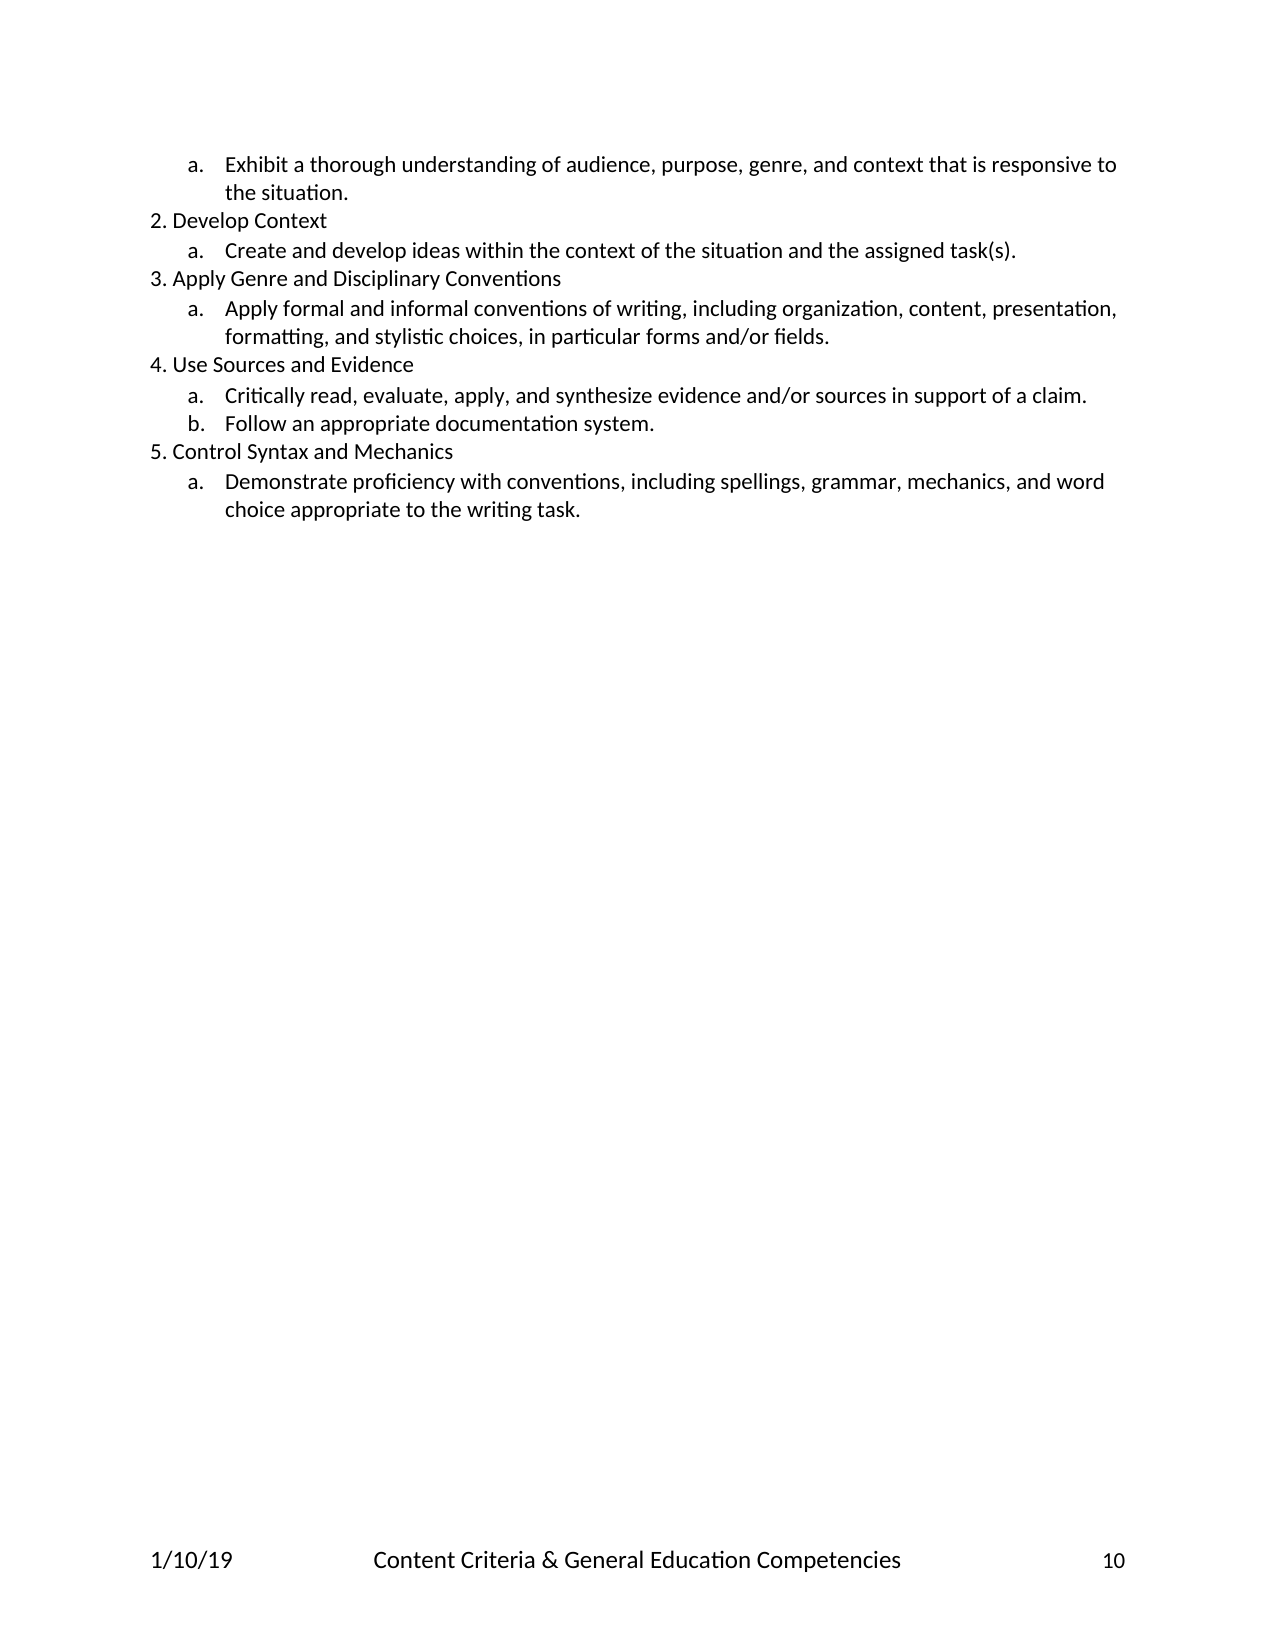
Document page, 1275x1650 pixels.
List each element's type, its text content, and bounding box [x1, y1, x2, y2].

list Exhibit a thorough understanding of audience, purpose, genre, and context that is responsive to the situation. [187, 150, 1125, 206]
text 3. Apply Genre and Disciplinary Conventions [150, 264, 1125, 292]
text 5. Control Syntax and Mechanics [150, 437, 1125, 465]
list Create and develop ideas within the context of the situation and the assigned task(s). [187, 236, 1125, 264]
text 4. Use Sources and Evidence [150, 351, 1125, 378]
list Critically read, evaluate, apply, and synthesize evidence and/or sources in support of a claim. [187, 381, 1125, 409]
text 2. Develop Context [150, 206, 1125, 234]
list Follow an appropriate documentation system. [187, 409, 1125, 437]
list Apply formal and informal conventions of writing, including organization, content, presentation, formatting, and stylistic choices, in particular forms and/or fields. [187, 294, 1125, 351]
list Demonstrate proficiency with conventions, including spellings, grammar, mechanics, and word choice appropriate to the writing task. [187, 467, 1125, 523]
